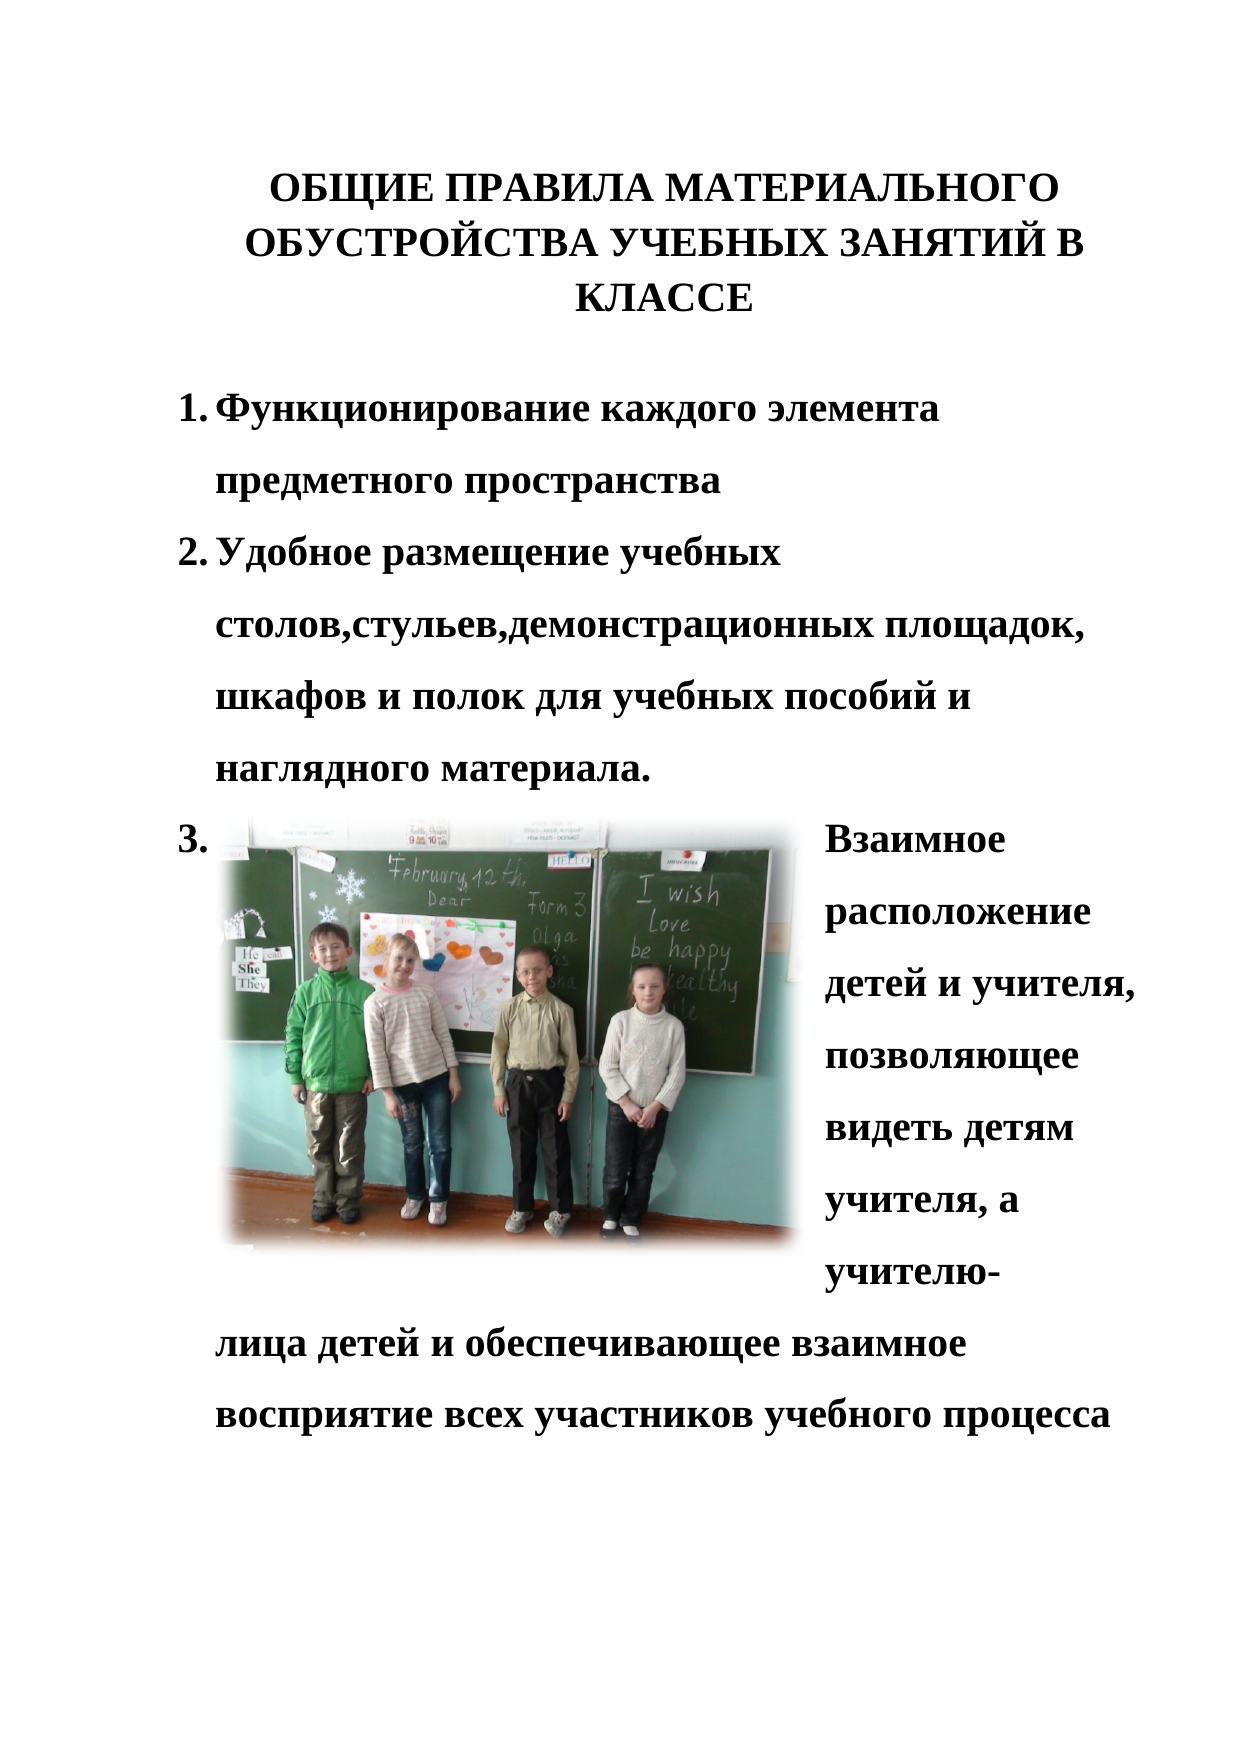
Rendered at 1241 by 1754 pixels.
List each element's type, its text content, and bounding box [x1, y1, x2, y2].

list Удобное размещение учебных столов,стульев,демонстрационных площадок, шкафов и полок для учебных пособий и наглядного материала. [177, 526, 1152, 790]
list Функционирование каждого элемента предметного пространства [177, 383, 1152, 502]
text ОБЩИЕ ПРАВИЛА МАТЕРИАЛЬНОГО ОБУСТРОЙСТВА УЧЕБНЫХ ЗАНЯТИЙ В КЛАССЕ [165, 162, 1163, 320]
list лица детей и обеспечивающее взаимное восприятие всех участников учебного процесса [215, 1317, 1152, 1437]
picture [244, 843, 777, 1229]
